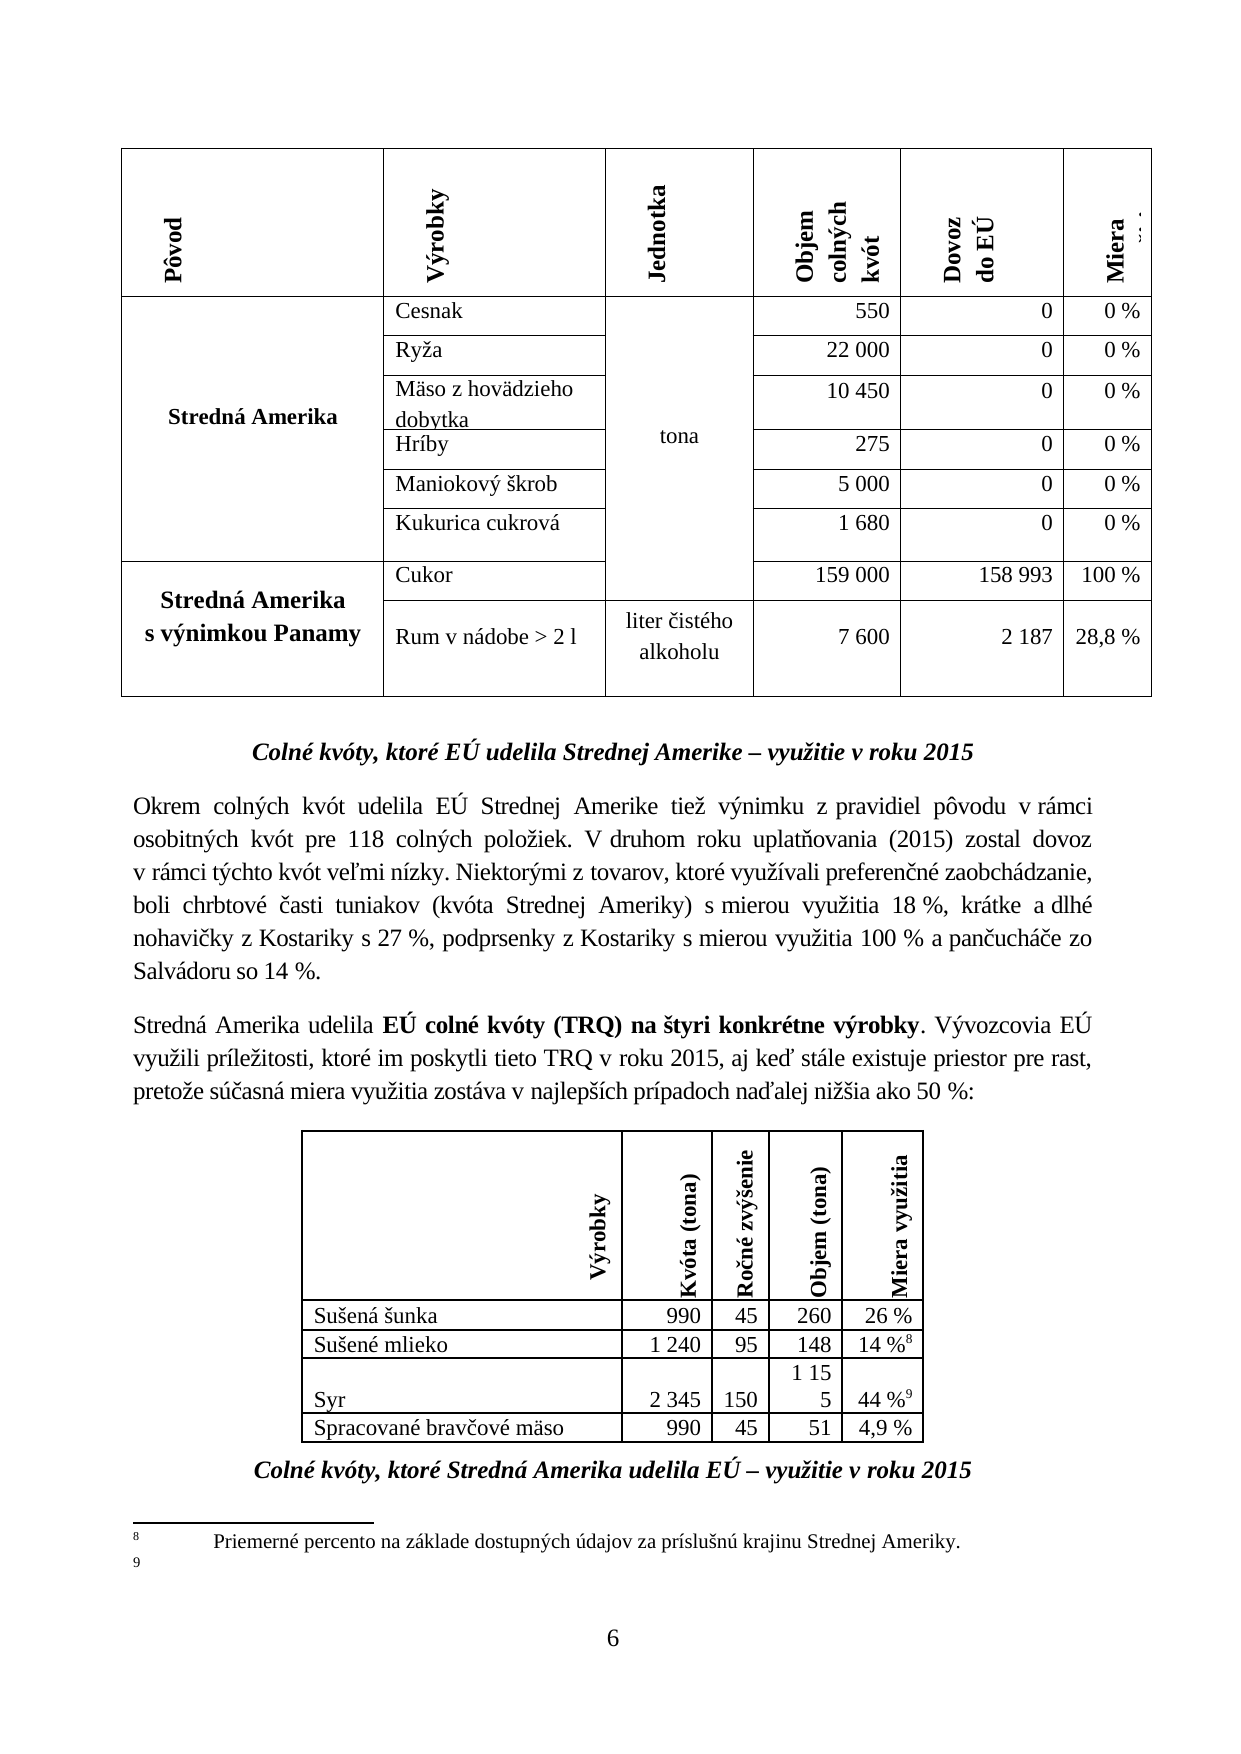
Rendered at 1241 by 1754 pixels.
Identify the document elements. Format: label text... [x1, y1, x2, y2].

table_header Miera využitia [843, 1132, 922, 1298]
table_header Pôvod [122, 149, 383, 296]
table_cell Kukurica cukrová [384, 509, 605, 561]
table_cell Stredná Amerika [122, 297, 383, 561]
table_cell 0 [901, 336, 1063, 374]
table_header Miera využitia [1064, 149, 1151, 296]
table_cell 0 [901, 470, 1063, 508]
table_cell 22 000 [754, 336, 900, 374]
table_cell 5 000 [754, 470, 900, 508]
table_header Ročné zvýšenie [713, 1132, 768, 1298]
table_cell 158 993 [901, 562, 1063, 600]
table_cell 28,8 % [1064, 601, 1151, 696]
table_cell 10 450 [754, 376, 900, 429]
table_cell 260 [770, 1301, 841, 1329]
table_cell 0 % [1064, 470, 1151, 508]
table_cell 100 % [1064, 562, 1151, 600]
table_cell 2 345 [623, 1359, 711, 1412]
table_header Výrobky [384, 149, 605, 296]
text Colné kvóty, ktoré EÚ udelila Strednej Amerike – využitie v roku 2015 [133, 737, 1093, 766]
table_cell Cesnak [384, 297, 605, 335]
table_header Objem colných kvót (TRQ) [754, 149, 900, 296]
table_cell 95 [713, 1331, 768, 1357]
table_cell 4,9 % [843, 1414, 922, 1441]
table_cell 0 % [1064, 430, 1151, 469]
table_cell 159 000 [754, 562, 900, 600]
table_cell 0 [901, 509, 1063, 561]
table_cell 1 240 [623, 1331, 711, 1357]
table_header Výrobky [303, 1132, 621, 1298]
table_cell liter čistého alkoholu [606, 601, 753, 696]
table_cell 0 % [1064, 376, 1151, 429]
table_cell 45 [713, 1301, 768, 1329]
table_cell 45 [713, 1414, 768, 1441]
table_cell Stredná Amerika s výnimkou Panamy [122, 562, 383, 696]
table_cell 550 [754, 297, 900, 335]
table_header Objem (tona) [770, 1132, 841, 1298]
table_cell 0 % [1064, 509, 1151, 561]
table_cell Sušené mlieko [303, 1331, 621, 1357]
table_cell Rum v nádobe > 2 l [384, 601, 605, 696]
table_cell 51 [770, 1414, 841, 1441]
table_header Jednotka [606, 149, 753, 296]
table_cell Mäso z hovädzieho dobytka [384, 376, 605, 429]
table_cell 1 155 [770, 1359, 841, 1412]
table_cell Spracované bravčové mäso [303, 1414, 621, 1441]
table_cell 0 % [1064, 336, 1151, 374]
table_cell Syr [303, 1359, 621, 1412]
table_cell 1 680 [754, 509, 900, 561]
table_header Kvóta (tona) [623, 1132, 711, 1298]
table_cell 0 [901, 297, 1063, 335]
text Stredná Amerika udelila EÚ colné kvóty (TRQ) na štyri konkrétne výrobky. Vývozcovia EÚ využili príležitosti, ktoré im poskytli tieto TRQ v roku 2015, aj keď stále existuje priestor pre rast, pretože súčasná miera využitia zostáva v najlepších prípadoch naďalej nižšia ako 50 %: [133, 1010, 1093, 1105]
table_cell 7 600 [754, 601, 900, 696]
table_cell 26 % [843, 1301, 922, 1329]
text Colné kvóty, ktoré Stredná Amerika udelila EÚ – využitie v roku 2015 [133, 1455, 1093, 1484]
table_cell Cukor [384, 562, 605, 600]
table_cell 150 [713, 1359, 768, 1412]
table_header Dovoz do EÚ [901, 149, 1063, 296]
table_cell 0 % [1064, 297, 1151, 335]
table_cell Sušená šunka [303, 1301, 621, 1329]
table_cell 275 [754, 430, 900, 469]
table_cell 990 [623, 1301, 711, 1329]
table_cell 990 [623, 1414, 711, 1441]
table_cell Ryža [384, 336, 605, 374]
table_cell 0 [901, 376, 1063, 429]
table_cell 14 % [843, 1331, 922, 1357]
table_cell tona [606, 297, 753, 600]
table_cell 2 187 [901, 601, 1063, 696]
table_cell Hríby [384, 430, 605, 469]
table_cell 148 [770, 1331, 841, 1357]
table_cell 44 % [843, 1359, 922, 1412]
text Okrem colných kvót udelila EÚ Strednej Amerike tiež výnimku z pravidiel pôvodu v rámci osobitných kvót pre 118 colných položiek. V druhom roku uplatňovania (2015) zostal dovoz v rámci týchto kvót veľmi nízky. Niektorými z tovarov, ktoré využívali preferenčné zaobchádzanie, boli chrbtové časti tuniakov (kvóta Strednej Ameriky) s mierou využitia 18 %, krátke a dlhé nohavičky z Kostariky s 27 %, podprsenky z Kostariky s mierou využitia 100 % a pančucháče zo Salvádoru so 14 %. [133, 791, 1093, 985]
table_cell 0 [901, 430, 1063, 469]
table_cell Maniokový škrob [384, 470, 605, 508]
